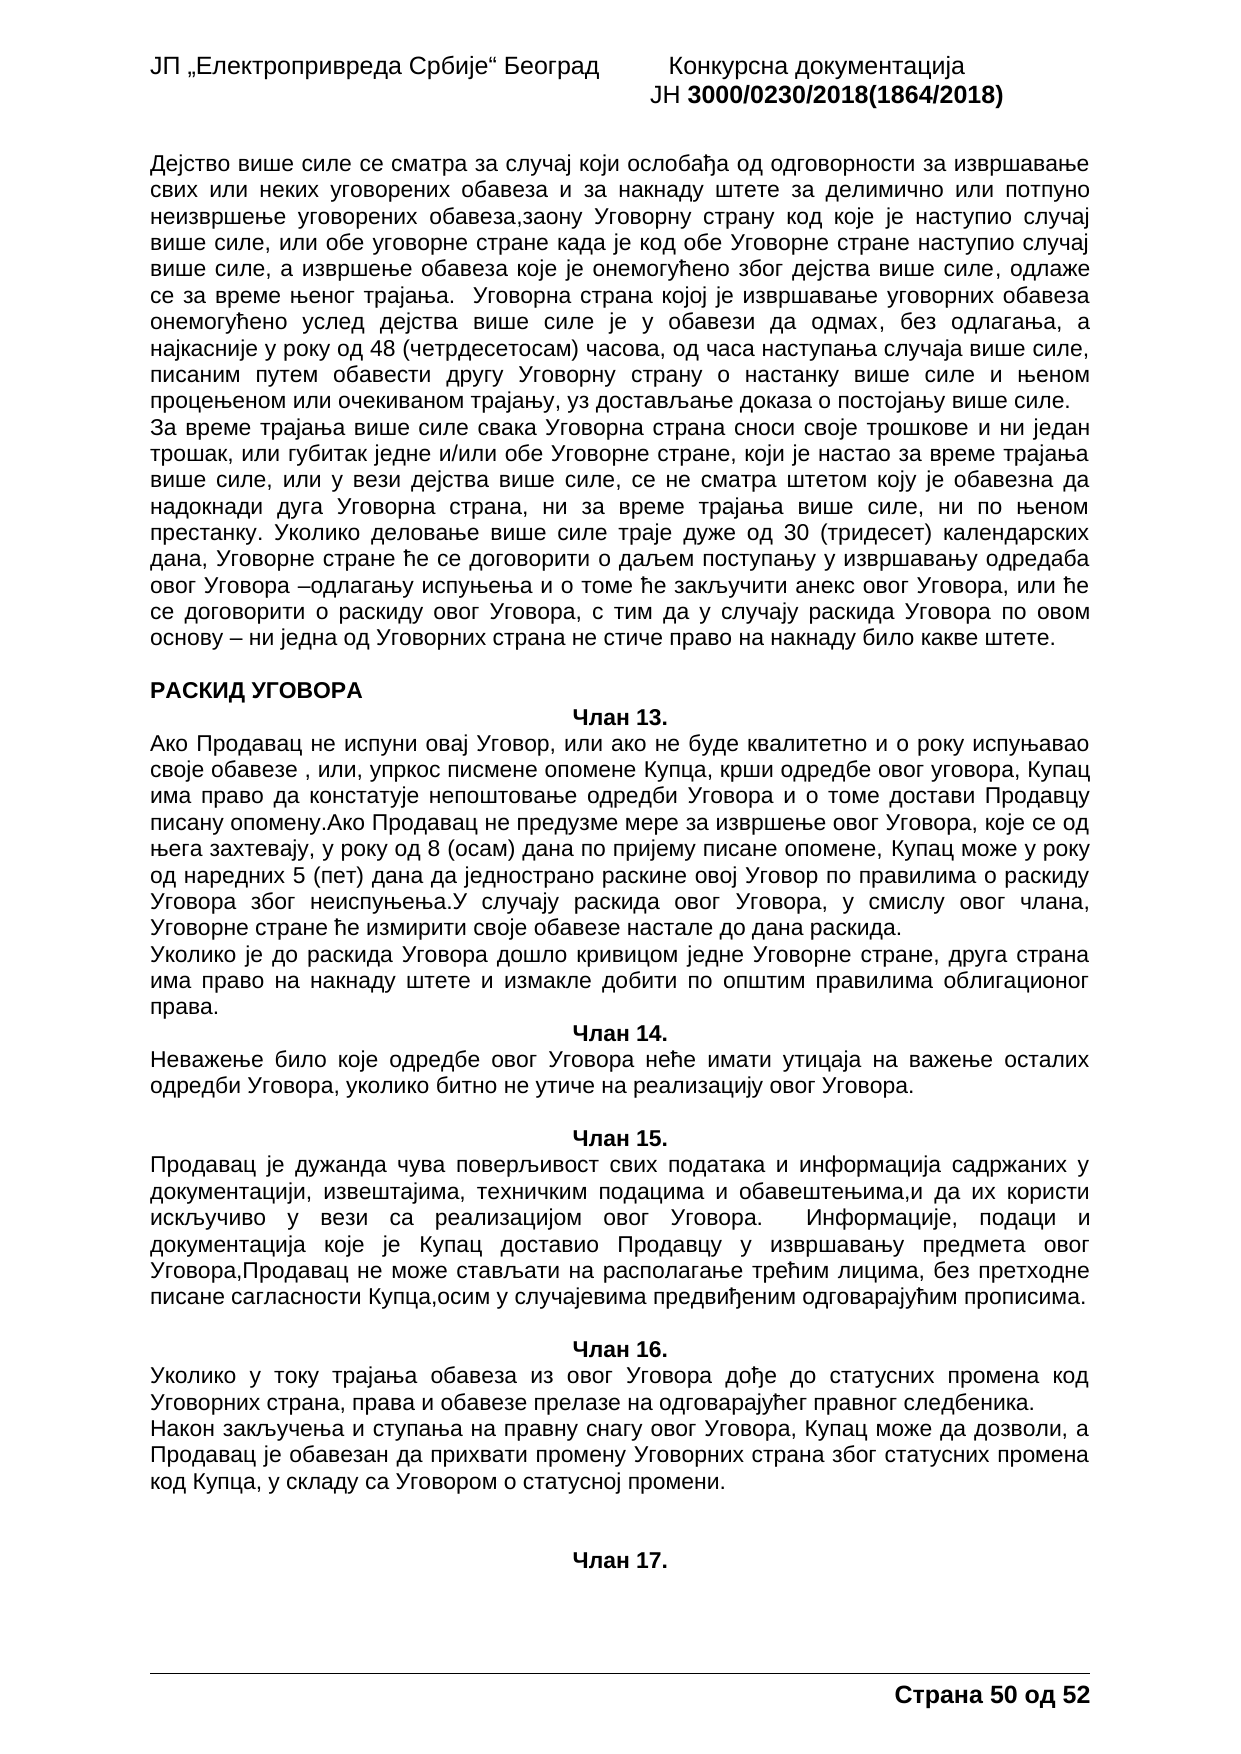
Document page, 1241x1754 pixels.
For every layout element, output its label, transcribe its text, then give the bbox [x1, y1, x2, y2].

text Након закључења и ступања на правну снагу овог Уговора, Купац може да дозволи, а Продавац је обавезан да прихвати промену Уговорних страна због статусних промена код Купца, у складу са Уговором о статусној промени. [150, 1415, 1090, 1494]
text За време трајања више силе свака Уговорна страна сноси своје трошкове и ни један трошак, или губитак једне и/или обе Уговорне стране, који је настао за време трајања више силе, или у вези дејства више силе, се не сматра штетом коју је обавезна да надокнади дуга Уговорна страна, ни за време трајања више силе, ни по њеном престанку. Уколико деловање више силе траје дуже од 30 (тридесет) календарских дана, Уговорне стране ће се договорити о даљем поступању у извршавању одредаба овог Уговора –одлагању испуњења и о томе ће закључити анекс овог Уговора, или ће се договорити о раскиду овог Уговора, с тим да у случају раскида Уговора по овом основу – ни једна од Уговорних страна не стиче право на накнаду било какве штете. [150, 413, 1090, 651]
text РАСКИД УГОВОРА [150, 677, 1090, 703]
text Уколико у току трајања обавеза из овог Уговора дође до статусних промена код Уговорних страна, права и обавезе прелазе на одговарајућег правног следбеника. [150, 1362, 1090, 1415]
text Члан 17. [150, 1547, 1090, 1573]
text Члан 13. [150, 703, 1090, 730]
text Члан 16. [150, 1336, 1090, 1362]
text Уколико је до раскида Уговора дошло кривицом једне Уговорне стране, друга страна има право на накнаду штете и измакле добити по општим правилима облигационог права. [150, 941, 1090, 1020]
text Ако Продавац не испуни овај Уговор, или ако не буде квалитетно и о року испуњавао своје обавезе , или, упркос писмене опомене Купца, крши одредбе овог уговора, Купац има право да констатује непоштовање одредби Уговора и о томе достави Продавцу писану опомену.Ако Продавац не предузме мере за извршење овог Уговора, које се од њега захтевају, у року од 8 (осам) дана по пријему писане опомене, Купац може у року од наредних 5 (пет) дана да једнострано раскине овој Уговор по правилима о раскиду Уговора због неиспуњења.У случају раскида овог Уговора, у смислу овог члана, Уговорне стране ће измирити своје обавезе настале до дана раскида. [150, 730, 1090, 941]
text Дејство више силе се сматра за случај који ослобађа од одговорности за извршавање свих или неких уговорених обавеза и за накнаду штете за делимично или потпуно неизвршење уговорених обавеза,заону Уговорну страну код које је наступио случај више силе, или обе уговорне стране када је код обе Уговорне стране наступио случај више силе, а извршење обавеза које је онемогућено због дејства више силе, одлаже се за време њеног трајања. Уговорна страна којој је извршавање уговорних обавеза онемогућено услед дејства више силе је у обавези да одмах, без одлагања, а најкасније у року од 48 (четрдесетосам) часова, од часа наступања случаја више силе, писаним путем обавести другу Уговорну страну о настанку више силе и њеном процењеном или очекиваном трајању, уз достављање доказа о постојању више силе. [150, 150, 1090, 413]
text Неважење било које одредбе овог Уговора неће имати утицаја на важење осталих одредби Уговора, уколико битно не утиче на реализацију овог Уговора. [150, 1046, 1090, 1099]
text Продавац је дужанда чува поверљивост свих података и информација садржаних у документацији, извештајима, техничким подацима и обавештењима,и да их користи искључиво у вези са реализацијом овог Уговора. Информације, подаци и документација које је Купац доставио Продавцу у извршавању предмета овог Уговора,Продавац не може стављати на располагање трећим лицима, без претходне писане сагласности Купца,осим у случајевима предвиђеним одговарајућим прописима. [150, 1151, 1090, 1309]
text Члан 14. [150, 1020, 1090, 1046]
text Члан 15. [150, 1125, 1090, 1151]
